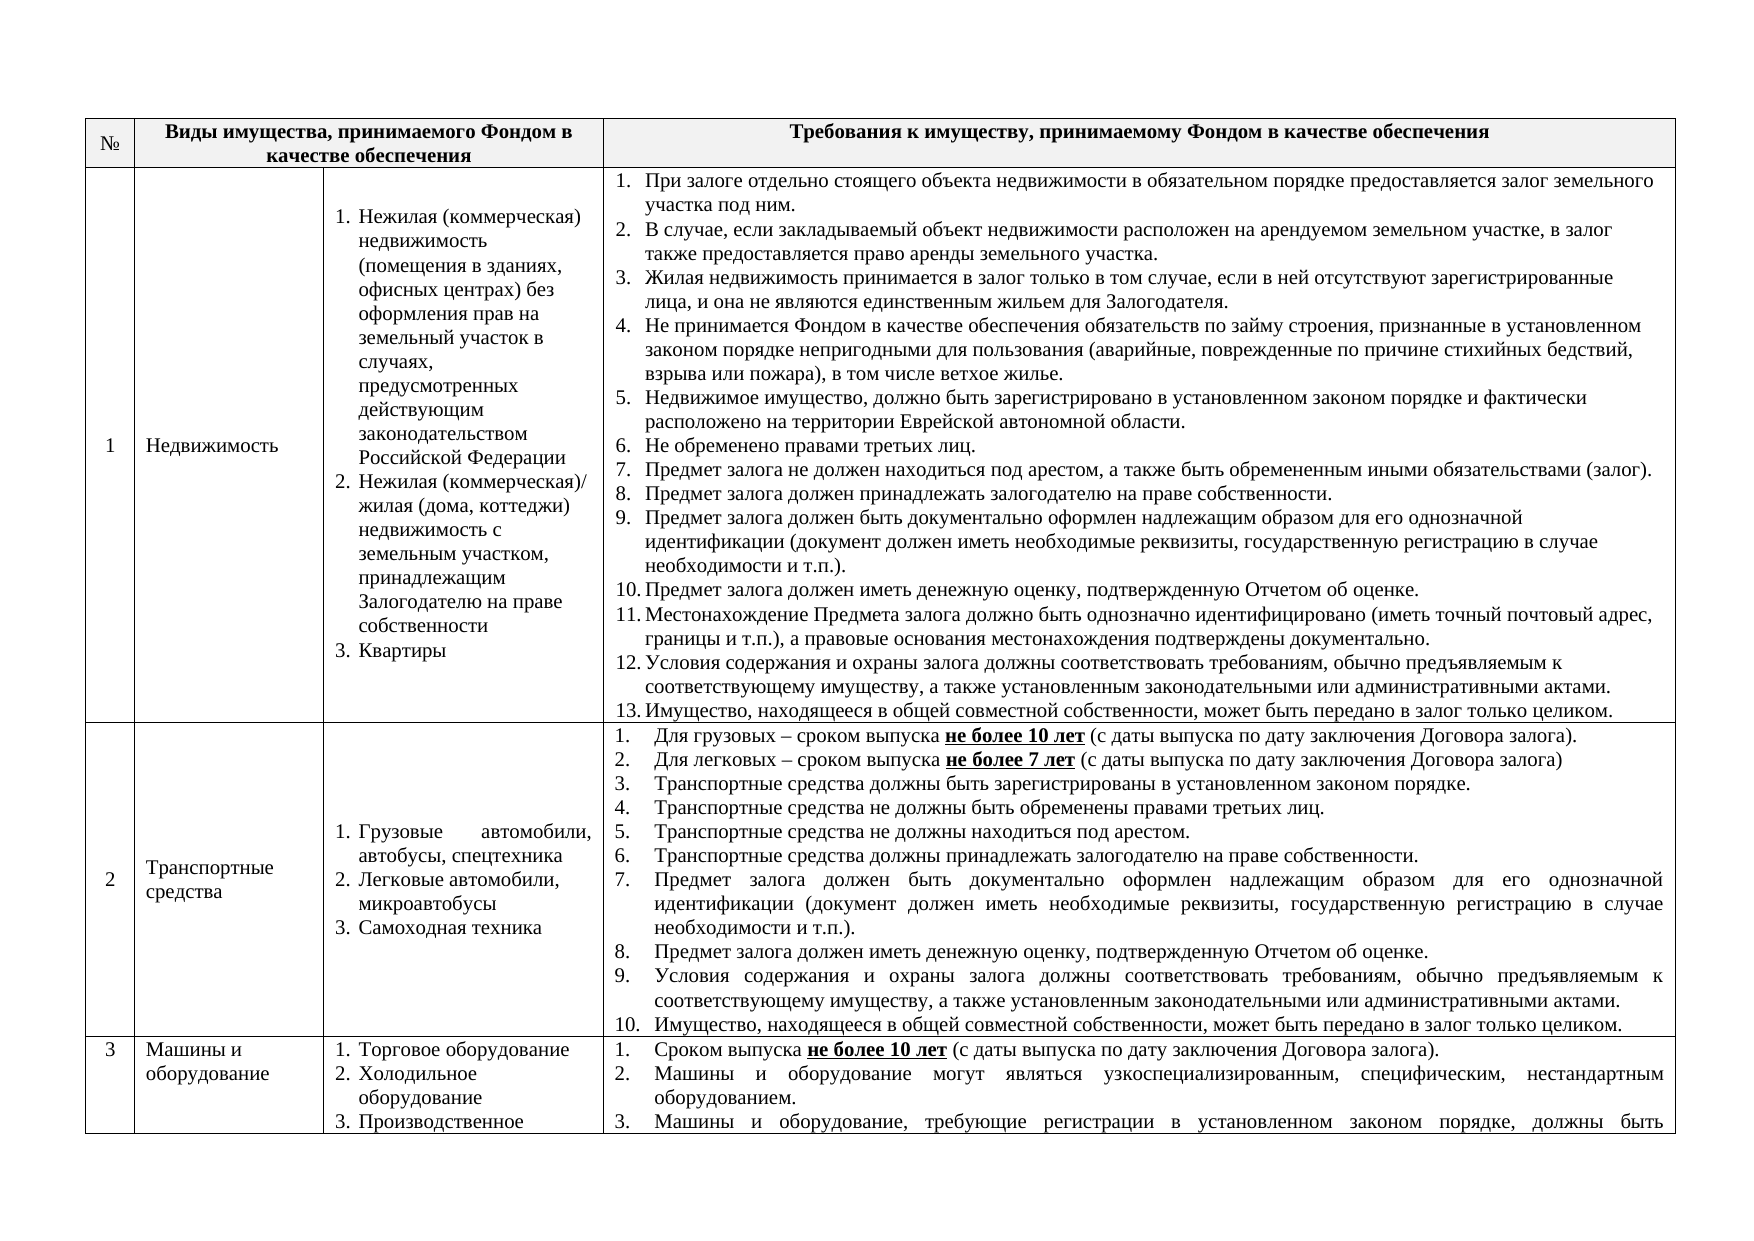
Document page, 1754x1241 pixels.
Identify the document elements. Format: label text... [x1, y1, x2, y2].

table_cell Для грузовых – сроком выпуска не более 10 лет (с даты выпуска по дату заключения Договора залога). Для легковых – сроком выпуска не более 7 лет (с даты выпуска по дату заключения Договора залога) Транспортные средства должны быть зарегистрированы в установленном законом порядке. Транспортные средства не должны быть обременены правами третьих лиц. Транспортные средства не должны находиться под арестом. Транспортные средства должны принадлежать залогодателю на праве собственности. Предмет залога должен быть документально оформлен надлежащим образом для его однозначной идентификации (документ должен иметь необходимые реквизиты, государственную регистрацию в случае необходимости и т.п.). Предмет залога должен иметь денежную оценку, подтвержденную Отчетом об оценке. Условия содержания и охраны залога должны соответствовать требованиям, обычно предъявляемым к соответствующему имуществу, а также установленным законодательными или административными актами. Имущество, находящееся в общей совместной собственности, может быть передано в залог только целиком. [604, 723, 1675, 1036]
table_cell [604, 1037, 1675, 1133]
table_header Требования к имуществу, принимаемому Фондом в качестве обеспечения [604, 119, 1675, 167]
table_cell Машины и оборудование [135, 1037, 323, 1133]
table_cell Недвижимость [135, 168, 323, 722]
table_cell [324, 1037, 603, 1133]
table_cell Нежилая (коммерческая) недвижимость (помещения в зданиях, офисных центрах) без оформления прав на земельный участок в случаях, предусмотренных действующим законодательством Российской Федерации Нежилая (коммерческая)/ жилая (дома, коттеджи) недвижимость с земельным участком, принадлежащим Залогодателю на праве собственности Квартиры [324, 168, 603, 722]
table_cell При залоге отдельно стоящего объекта недвижимости в обязательном порядке предоставляется залог земельного участка под ним. В случае, если закладываемый объект недвижимости расположен на арендуемом земельном участке, в залог также предоставляется право аренды земельного участка. Жилая недвижимость принимается в залог только в том случае, если в ней отсутствуют зарегистрированные лица, и она не являются единственным жильем для Залогодателя. Не принимается Фондом в качестве обеспечения обязательств по займу строения, признанные в установленном законом порядке непригодными для пользования (аварийные, поврежденные по причине стихийных бедствий, взрыва или пожара), в том числе ветхое жилье. Недвижимое имущество, должно быть зарегистрировано в установленном законом порядке и фактически расположено на территории Еврейской автономной области. Не обременено правами третьих лиц. Предмет залога не должен находиться под арестом, а также быть обремененным иными обязательствами (залог). Предмет залога должен принадлежать залогодателю на праве собственности. Предмет залога должен быть документально оформлен надлежащим образом для его однозначной идентификации (документ должен иметь необходимые реквизиты, государственную регистрацию в случае необходимости и т.п.). Предмет залога должен иметь денежную оценку, подтвержденную Отчетом об оценке. Местонахождение Предмета залога должно быть однозначно идентифицировано (иметь точный почтовый адрес, границы и т.п.), а правовые основания местонахождения подтверждены документально. Условия содержания и охраны залога должны соответствовать требованиям, обычно предъявляемым к соответствующему имуществу, а также установленным законодательными или административными актами. Имущество, находящееся в общей совместной собственности, может быть передано в залог только целиком. [604, 168, 1675, 722]
table_cell Грузовые автомобили, автобусы, спецтехника Легковые автомобили, микроавтобусы Самоходная техника [324, 723, 603, 1036]
table_cell Транспортные средства [135, 723, 323, 1036]
table_cell 2 [86, 723, 134, 1036]
table_cell 1 [86, 168, 134, 722]
table_header № [86, 119, 134, 167]
table_cell 3 [86, 1037, 134, 1133]
table_header Виды имущества, принимаемого Фондом в качестве обеспечения [135, 119, 603, 167]
